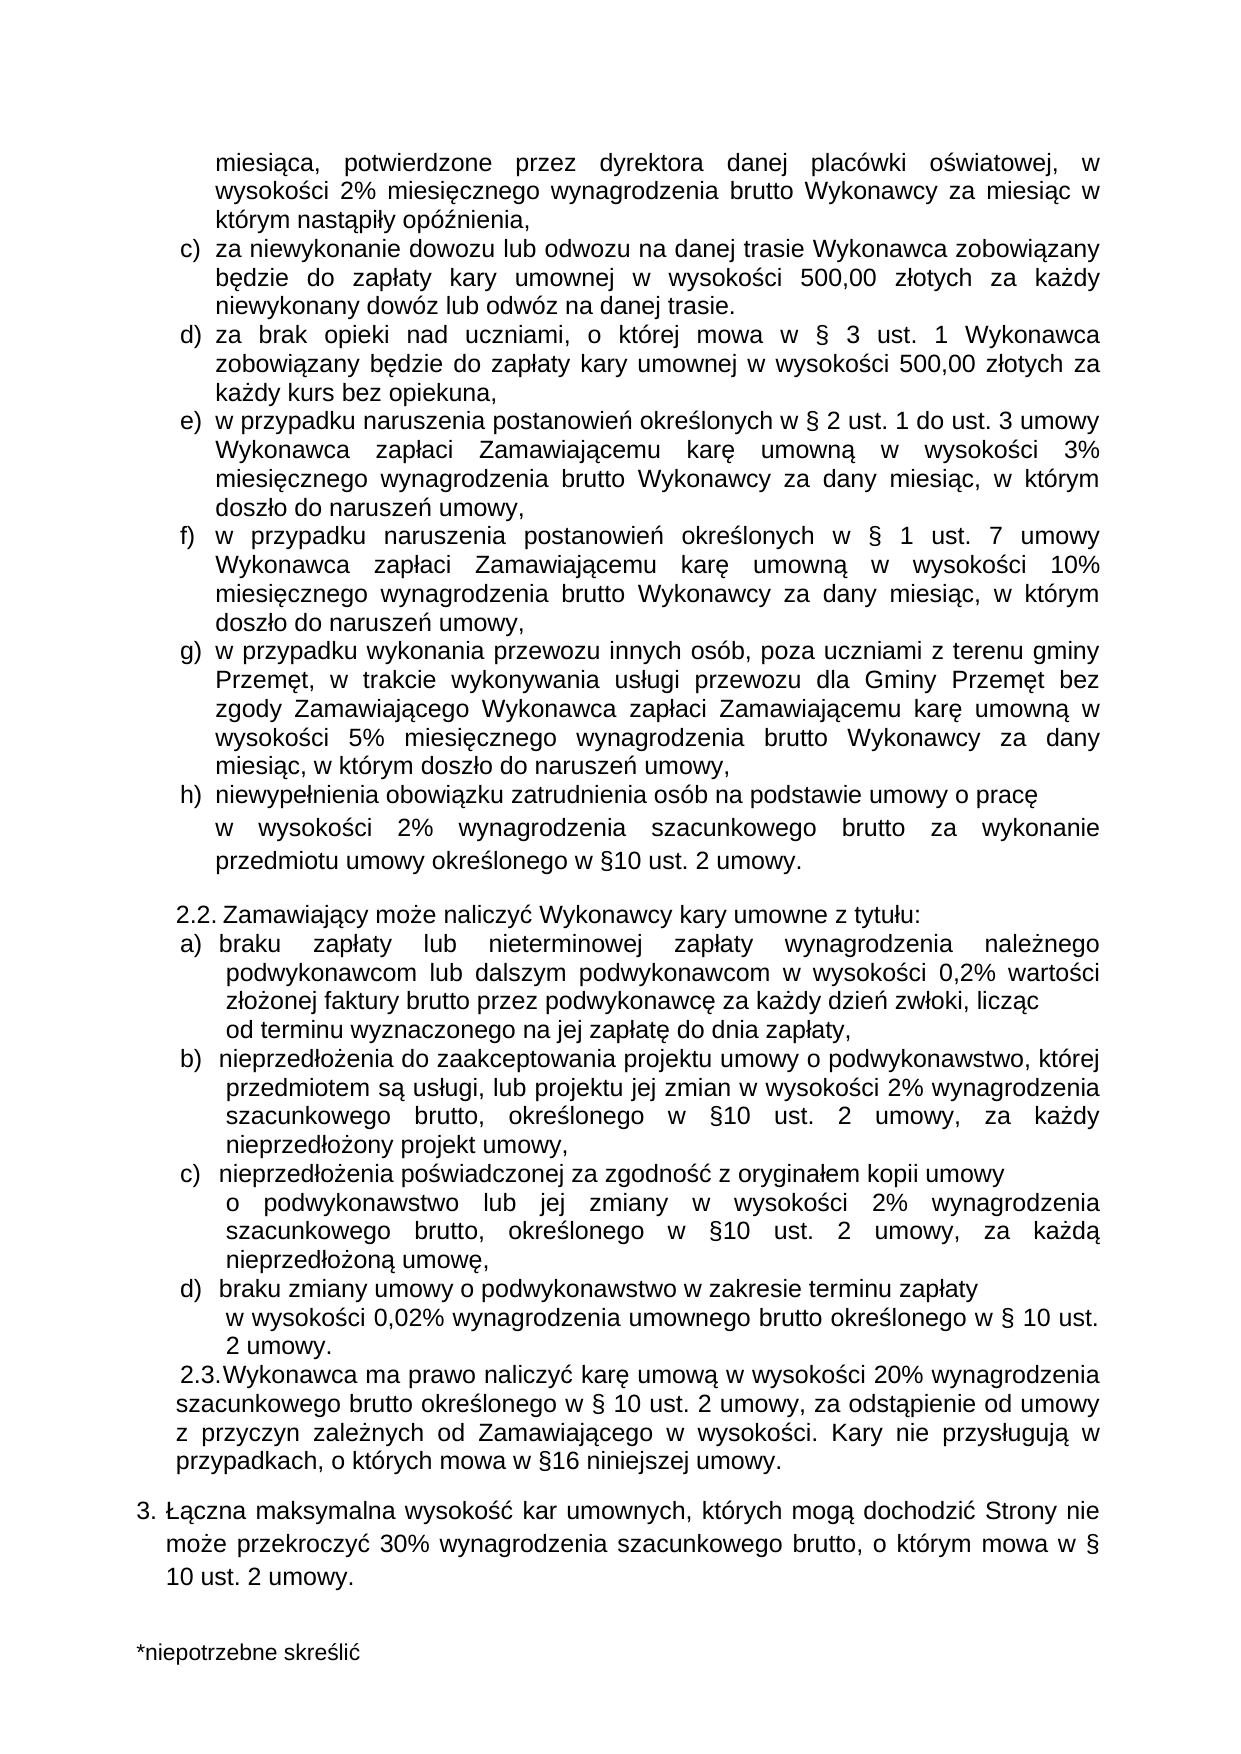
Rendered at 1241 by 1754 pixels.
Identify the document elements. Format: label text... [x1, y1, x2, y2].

list nieprzedłożenia poświadczonej za zgodność z oryginałem kopii umowy o podwykonawstwo lub jej zmiany w wysokości 2% wynagrodzenia szacunkowego brutto, określonego w §10 ust. 2 umowy, za każdą nieprzedłożoną umowę, [180, 1159, 1101, 1274]
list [180, 148, 1101, 234]
list braku zapłaty lub nieterminowej zapłaty wynagrodzenia należnego podwykonawcom lub dalszym podwykonawcom w wysokości 0,2% wartości złożonej faktury brutto przez podwykonawcę za każdy dzień zwłoki, licząc od terminu wyznaczonego na jej zapłatę do dnia zapłaty, [180, 929, 1101, 1044]
list w przypadku naruszenia postanowień określonych w § 1 ust. 7 umowy Wykonawca zapłaci Zamawiającemu karę umowną w wysokości 10% miesięcznego wynagrodzenia brutto Wykonawcy za dany miesiąc, w którym doszło do naruszeń umowy, [180, 521, 1101, 636]
list Łączna maksymalna wysokość kar umownych, których mogą dochodzić Strony nie może przekroczyć 30% wynagrodzenia szacunkowego brutto, o którym mowa w § 10 ust. 2 umowy. [136, 1496, 1101, 1591]
list nieprzedłożenia do zaakceptowania projektu umowy o podwykonawstwo, której przedmiotem są usługi, lub projektu jej zmian w wysokości 2% wynagrodzenia szacunkowego brutto, określonego w §10 ust. 2 umowy, za każdy nieprzedłożony projekt umowy, [180, 1044, 1101, 1159]
list niewypełnienia obowiązku zatrudnienia osób na podstawie umowy o pracę w wysokości 2% wynagrodzenia szacunkowego brutto za wykonanie przedmiotu umowy określonego w §10 ust. 2 umowy. [180, 780, 1101, 875]
list Zamawiający może naliczyć Wykonawcy kary umowne z tytułu: [136, 900, 1101, 929]
list w przypadku wykonania przewozu innych osób, poza uczniami z terenu gminy Przemęt, w trakcie wykonywania usługi przewozu dla Gminy Przemęt bez zgody Zamawiającego Wykonawca zapłaci Zamawiającemu karę umowną w wysokości 5% miesięcznego wynagrodzenia brutto Wykonawcy za dany miesiąc, w którym doszło do naruszeń umowy, [180, 636, 1101, 780]
list za niewykonanie dowozu lub odwozu na danej trasie Wykonawca zobowiązany będzie do zapłaty kary umownej w wysokości 500,00 złotych za każdy niewykonany dowóz lub odwóz na danej trasie. [180, 234, 1101, 320]
list braku zmiany umowy o podwykonawstwo w zakresie terminu zapłaty w wysokości 0,02% wynagrodzenia umownego brutto określonego w § 10 ust. 2 umowy. [180, 1274, 1101, 1360]
list w przypadku naruszenia postanowień określonych w § 2 ust. 1 do ust. 3 umowy Wykonawca zapłaci Zamawiającemu karę umowną w wysokości 3% miesięcznego wynagrodzenia brutto Wykonawcy za dany miesiąc, w którym doszło do naruszeń umowy, [180, 406, 1101, 521]
list za brak opieki nad uczniami, o której mowa w § 3 ust. 1 Wykonawca zobowiązany będzie do zapłaty kary umownej w wysokości 500,00 złotych za każdy kurs bez opiekuna, [180, 320, 1101, 406]
list Wykonawca ma prawo naliczyć karę umową w wysokości 20% wynagrodzenia szacunkowego brutto określonego w § 10 ust. 2 umowy, za odstąpienie od umowy z przyczyn zależnych od Zamawiającego w wysokości. Kary nie przysługują w przypadkach, o których mowa w §16 niniejszej umowy. [176, 1360, 1101, 1475]
